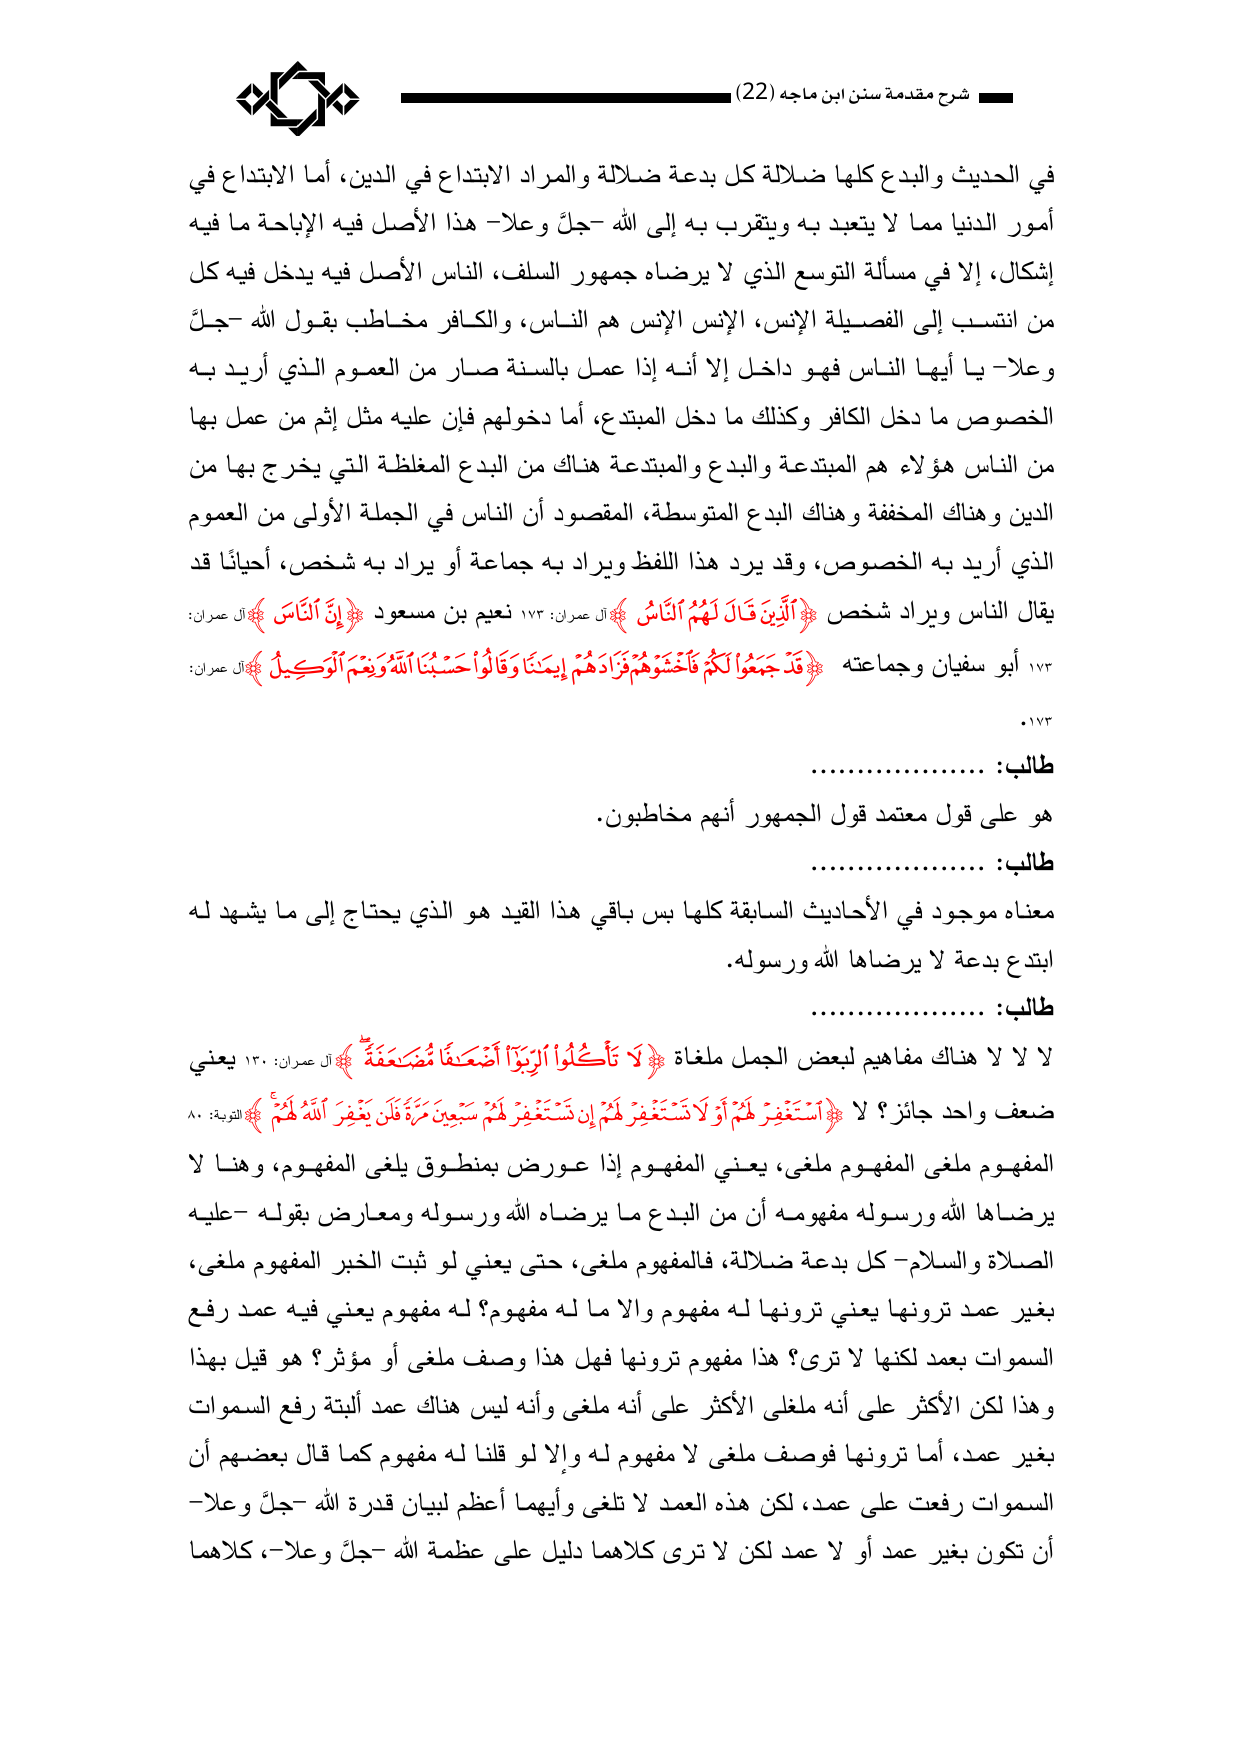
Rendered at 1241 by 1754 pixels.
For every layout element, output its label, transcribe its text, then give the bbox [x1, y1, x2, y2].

text طالب: ................... [187, 838, 1053, 886]
text طالب: ................... [187, 983, 1053, 1032]
text طالب: ................... [187, 741, 1053, 789]
text هو على قول معتمد قول الجمهور أنهم مخاطبون. [187, 789, 1053, 838]
text معناه موجود في الأحاديث السابقة كلها بس باقي هذا القيد هو الذي يحتاج إلى ما يشهد له ابتدع بدعة لا يرضاها الله ورسوله. [187, 886, 1053, 983]
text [187, 1032, 1053, 1574]
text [187, 150, 1053, 741]
